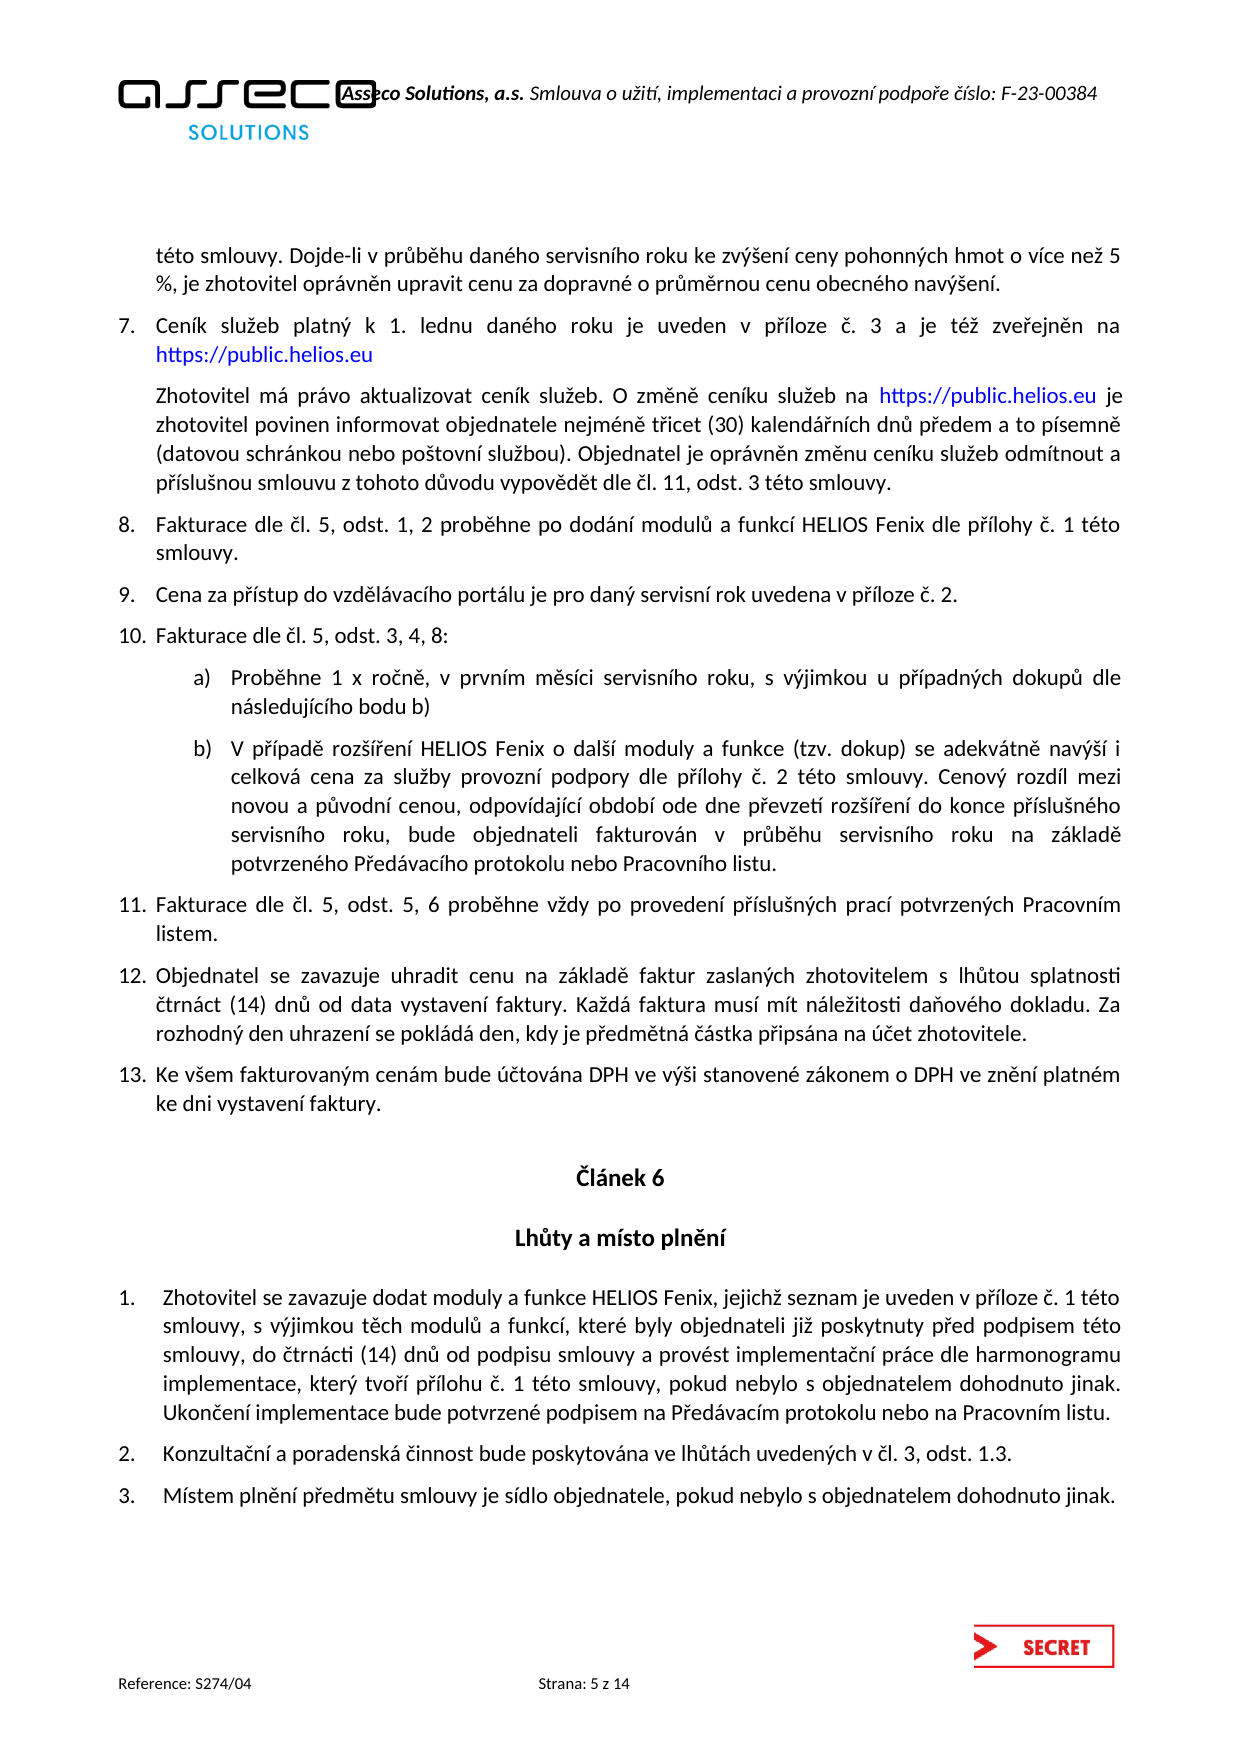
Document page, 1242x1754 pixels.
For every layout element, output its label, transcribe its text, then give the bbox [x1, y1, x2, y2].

picture [118, 80, 377, 140]
list Fakturace dle čl. 5, odst. 3, 4, 8: [118, 622, 1123, 650]
list V případě rozšíření HELIOS Fenix o další moduly a funkce (tzv. dokup) se adekvátně navýší i celková cena za služby provozní podpory dle přílohy č. 2 této smlouvy. Cenový rozdíl mezi novou a původní cenou, odpovídající období ode dne převzetí rozšíření do konce příslušného servisního roku, bude objednateli fakturován v průběhu servisního roku na základě potvrzeného Předávacího protokolu nebo Pracovního listu. [193, 734, 1123, 877]
text Zhotovitel má právo aktualizovat ceník služeb. O změně ceníku služeb na https://public.helios.eu je zhotovitel povinen informovat objednatele nejméně třicet (30) kalendářních dnů předem a to písemně (datovou schránkou nebo poštovní službou). Objednatel je oprávněn změnu ceníku služeb odmítnout a příslušnou smlouvu z tohoto důvodu vypovědět dle čl. 11, odst. 3 této smlouvy. [156, 382, 1123, 496]
text Lhůty a místo plnění [289, 1222, 952, 1253]
list Objednatel se zavazuje uhradit cenu na základě faktur zaslaných zhotovitelem s lhůtou splatnosti čtrnáct (14) dnů od data vystavení faktury. Každá faktura musí mít náležitosti daňového dokladu. Za rozhodný den uhrazení se pokládá den, kdy je předmětná částka připsána na účet zhotovitele. [118, 961, 1123, 1047]
picture [286, 131, 292, 140]
subtitle Článek 6 [289, 1162, 952, 1193]
list Proběhne 1 x ročně, v prvním měsíci servisního roku, s výjimkou u případných dokupů dle následujícího bodu b) [193, 663, 1123, 720]
list Fakturace dle čl. 5, odst. 5, 6 proběhne vždy po provedení příslušných prací potvrzených Pracovním listem. [118, 891, 1123, 947]
picture [205, 127, 214, 137]
list Fakturace dle čl. 5, odst. 1, 2 proběhne po dodání modulů a funkcí HELIOS Fenix dle přílohy č. 1 této smlouvy. [118, 510, 1123, 567]
list Ceník služeb platný k 1. lednu daného roku je uveden v příloze č. 3 a je též zveřejněn na https://public.helios.eu [118, 311, 1123, 368]
list Zhotovitel se zavazuje dodat moduly a funkce HELIOS Fenix, jejichž seznam je uveden v příloze č. 1 této smlouvy, s výjimkou těch modulů a funkcí, které byly objednateli již poskytnuty před podpisem této smlouvy, do čtrnácti (14) dnů od podpisu smlouvy a provést implementační práce dle harmonogramu implementace, který tvoří přílohu č. 1 této smlouvy, pokud nebylo s objednatelem dohodnuto jinak. Ukončení implementace bude potvrzené podpisem na Předávacím protokolu nebo na Pracovním listu. [118, 1283, 1123, 1426]
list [118, 241, 1123, 298]
picture [268, 127, 277, 137]
list Ke všem fakturovaným cenám bude účtována DPH ve výši stanovené zákonem o DPH ve znění platném ke dni vystavení faktury. [118, 1060, 1123, 1117]
list Místem plnění předmětu smlouvy je sídlo objednatele, pokud nebylo s objednatelem dohodnuto jinak. [118, 1481, 1123, 1509]
picture [973, 1616, 1123, 1677]
list Cena za přístup do vzdělávacího portálu je pro daný servisní rok uvedena v příloze č. 2. [118, 580, 1123, 608]
list Konzultační a poradenská činnost bude poskytována ve lhůtách uvedených v čl. 3, odst. 1.3. [118, 1439, 1123, 1468]
